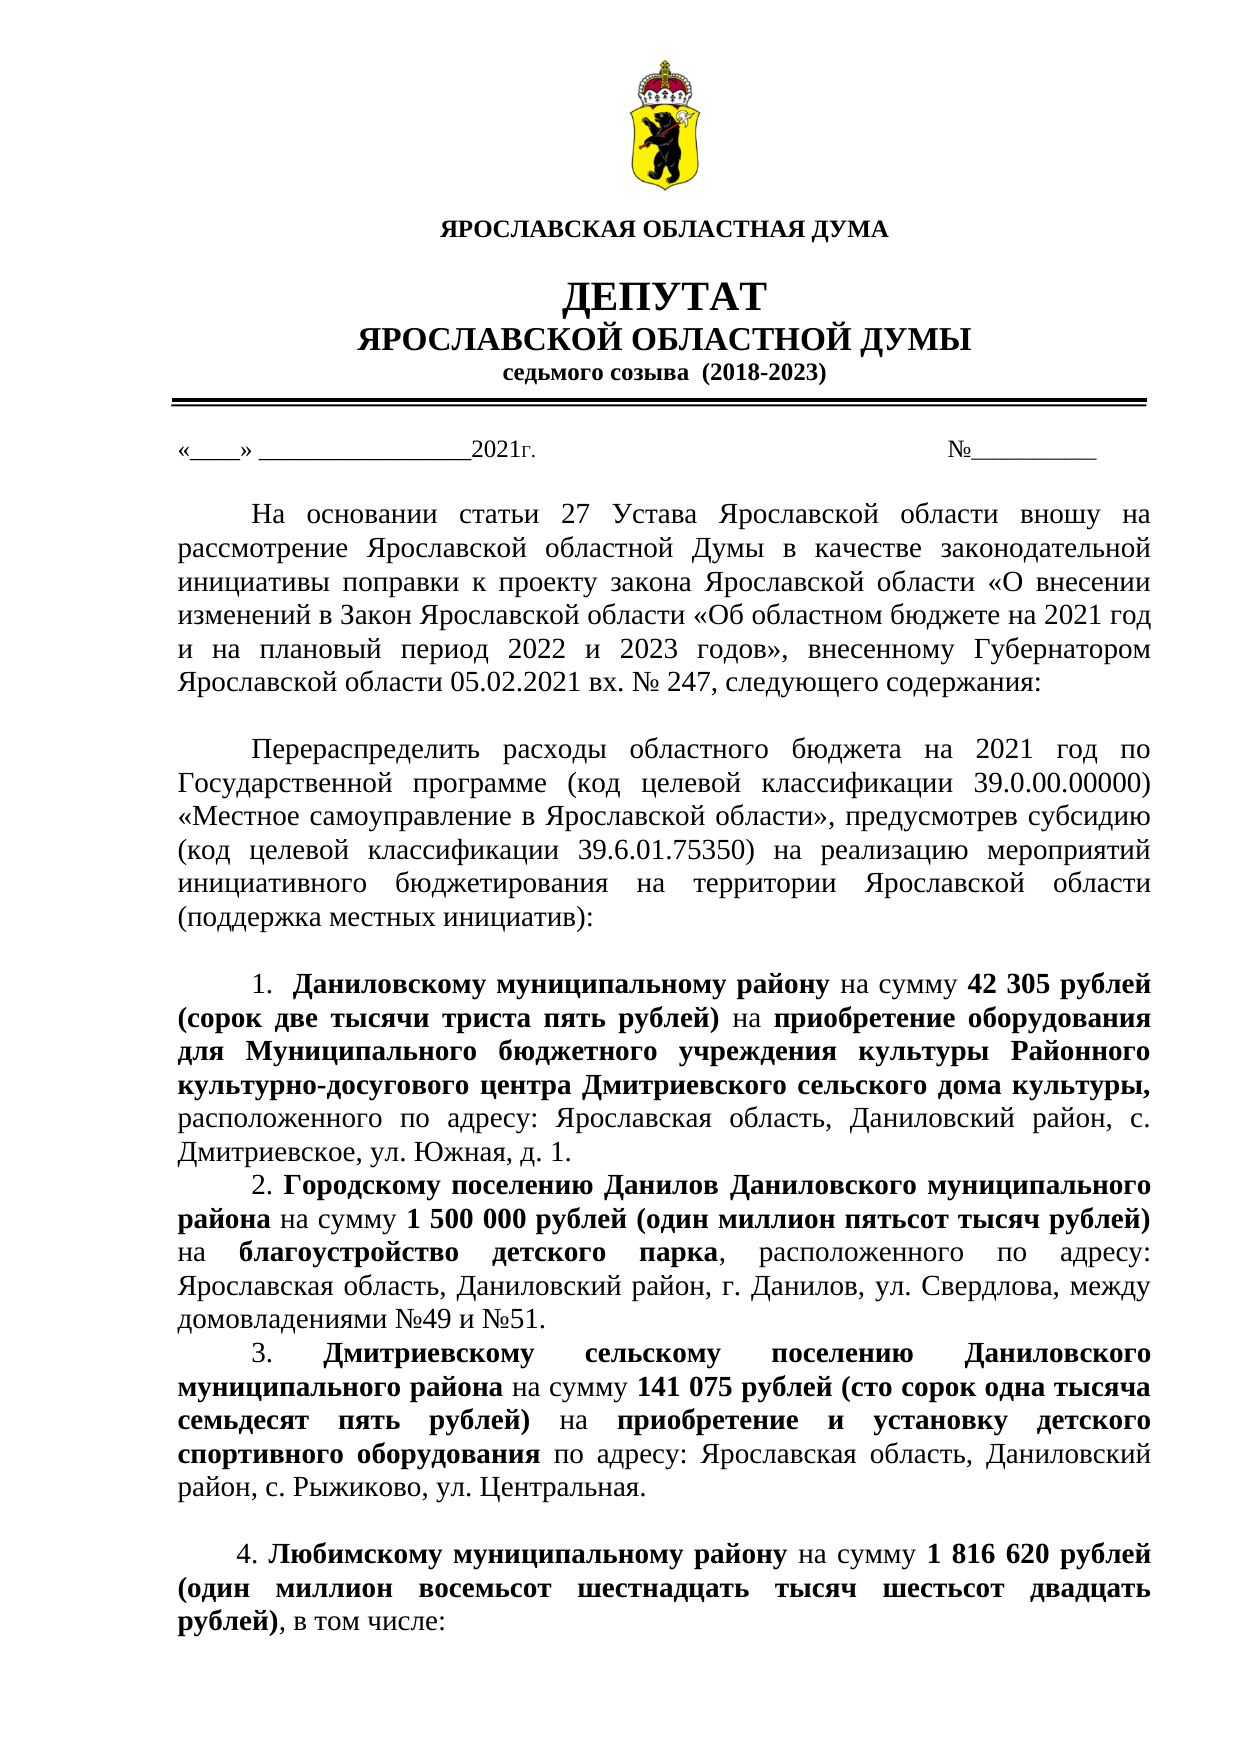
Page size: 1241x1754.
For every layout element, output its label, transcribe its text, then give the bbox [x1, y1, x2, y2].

text 3. Дмитриевскому сельскому поселению Даниловского муниципального района на сумму 141 075 рублей (сто сорок одна тысяча семьдесят пять рублей) на приобретение и установку детского спортивного оборудования по адресу: Ярославская область, Даниловский район, с. Рыжиково, ул. Центральная. [177, 1335, 1152, 1503]
text ЯРОСЛАВСКОЙ ОБЛАСТНОЙ ДУМЫ [177, 319, 1152, 357]
text 4. Любимскому муниципальному району на сумму 1 816 620 рублей (один миллион восемьсот шестнадцать тысяч шестьсот двадцать рублей), в том числе: [177, 1536, 1152, 1637]
text 2. Городскому поселению Данилов Даниловского муниципального района на сумму 1 500 000 рублей (один миллион пятьсот тысяч рублей) на благоустройство детского парка, расположенного по адресу: Ярославская область, Даниловский район, г. Данилов, ул. Свердлова, между домовладениями №49 и №51. [177, 1167, 1152, 1335]
text «____» _________________2021Г. №____________ [177, 434, 1152, 463]
text Перераспределить расходы областного бюджета на 2021 год по Государственной программе (код целевой классификации 39.0.00.00000) «Местное самоуправление в Ярославской области», предусмотрев субсидию (код целевой классификации 39.6.01.75350) на реализацию мероприятий инициативного бюджетирования на территории Ярославской области (поддержка местных инициатив): [177, 731, 1152, 933]
picture [627, 59, 702, 195]
text ДЕПУТАТ [177, 271, 1152, 319]
text 1. Даниловскому муниципальному району на сумму 42 305 рублей (сорок две тысячи триста пять рублей) на приобретение оборудования для Муниципального бюджетного учреждения культуры Районного культурно-досугового центра Дмитриевского сельского дома культуры, расположенного по адресу: Ярославская область, Даниловский район, с. Дмитриевское, ул. Южная, д. 1. [177, 966, 1152, 1167]
text ЯРОСЛАВСКАЯ ОБЛАСТНАЯ ДУМА [177, 214, 1152, 242]
text На основании статьи 27 Устава Ярославской области вношу на рассмотрение Ярославской областной Думы в качестве законодательной инициативы поправки к проекту закона Ярославской области «О внесении изменений в Закон Ярославской области «Об областном бюджете на 2021 год и на плановый период 2022 и 2023 годов», внесенному Губернатором Ярославской области 05.02.2021 вх. № 247, следующего содержания: [177, 497, 1152, 698]
text седьмого созыва (2018-2023) [177, 357, 1152, 386]
